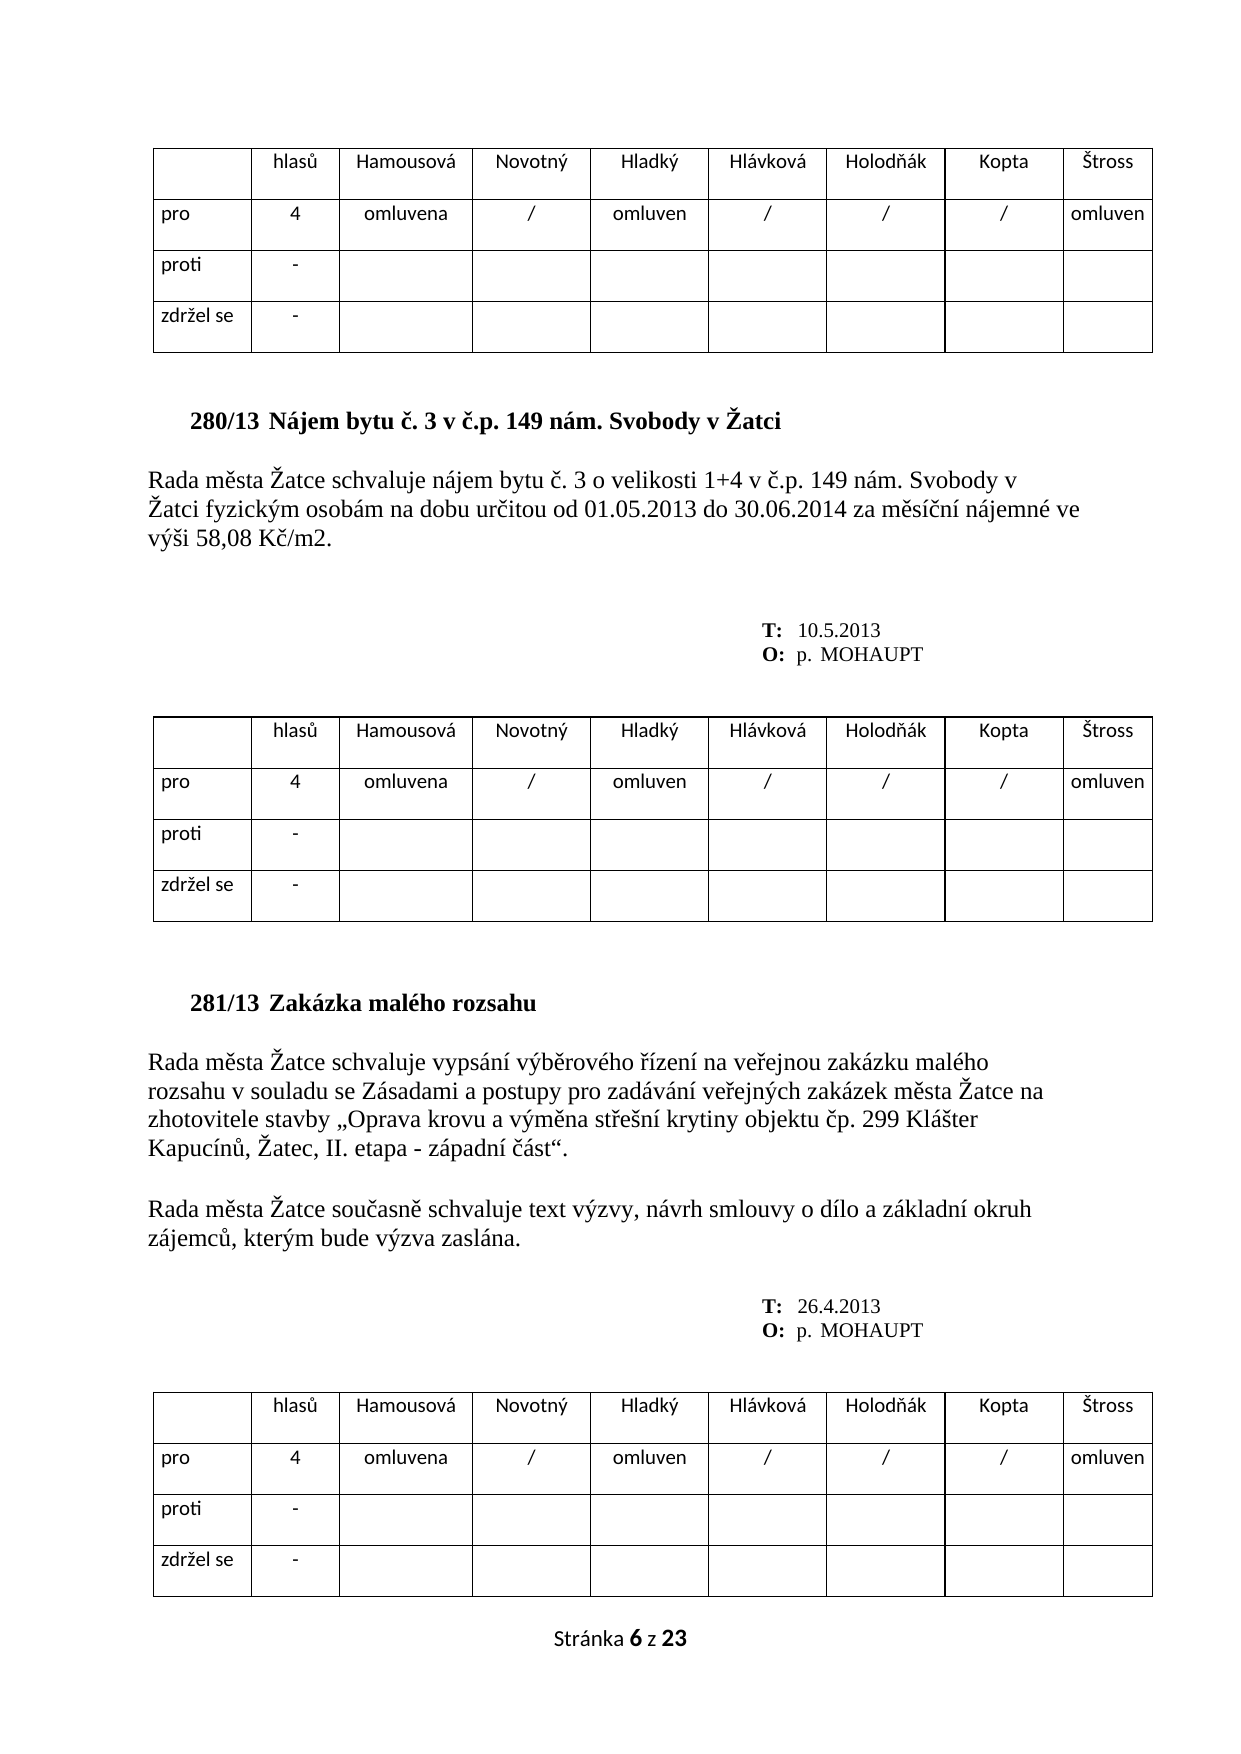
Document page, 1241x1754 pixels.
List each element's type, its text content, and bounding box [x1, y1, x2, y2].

table_cell [946, 871, 1063, 921]
table_header Holodňák [827, 149, 944, 199]
text Žatci fyzickým osobám na dobu určitou od 01.05.2013 do 30.06.2014 za měsíční nájemné ve výši 58,08 Kč/m2. [148, 494, 1093, 552]
table_cell / [709, 200, 826, 250]
table_cell [827, 820, 944, 870]
table_cell [827, 1546, 944, 1596]
table_cell / [709, 769, 826, 819]
table_header Hladký [591, 149, 708, 199]
text zájemců, kterým bude výzva zaslána. [148, 1223, 1093, 1252]
table_cell omluvena [340, 769, 472, 819]
table_cell omluven [591, 1444, 708, 1494]
text O: p. MOHAUPT [148, 642, 1093, 666]
table_header Holodňák [827, 1393, 944, 1443]
table_header Hamousová [340, 1393, 472, 1443]
table_cell [591, 302, 708, 352]
table_header Hamousová [340, 149, 472, 199]
table_header hlasů [252, 718, 339, 767]
table_cell / [946, 200, 1063, 250]
text rozsahu v souladu se Zásadami a postupy pro zadávání veřejných zakázek města Žatce na [148, 1076, 1093, 1104]
table_cell omluvena [340, 200, 472, 250]
table_cell / [709, 1444, 826, 1494]
table_cell / [473, 1444, 590, 1494]
table_cell [709, 1546, 826, 1596]
table_header Hladký [591, 718, 708, 767]
table_cell [946, 302, 1063, 352]
table_cell [946, 820, 1063, 870]
table_cell 4 [252, 200, 339, 250]
table_cell - [252, 1495, 339, 1545]
text Rada města Žatce schvaluje nájem bytu č. 3 o velikosti 1+4 v č.p. 149 nám. Svobody v [148, 466, 1093, 494]
table_cell / [827, 769, 944, 819]
table_cell zdržel se [154, 302, 251, 352]
table_cell / [473, 200, 590, 250]
table_cell / [827, 200, 944, 250]
table_header Štross [1064, 718, 1152, 767]
table_cell [1064, 820, 1152, 870]
table_cell / [827, 1444, 944, 1494]
text T: 10.5.2013 [148, 618, 1093, 642]
table_header Holodňák [827, 718, 944, 767]
table_cell [473, 1495, 590, 1545]
table_header Hlávková [709, 1393, 826, 1443]
table_cell - [252, 302, 339, 352]
table_cell [591, 1495, 708, 1545]
table_cell [709, 302, 826, 352]
table_cell [946, 1546, 1063, 1596]
table_cell pro [154, 769, 251, 819]
table_header Novotný [473, 1393, 590, 1443]
table_cell [340, 820, 472, 870]
text zhotovitele stavby „Oprava krovu a výměna střešní krytiny objektu čp. 299 Klášter [148, 1104, 1093, 1133]
table_header [154, 149, 251, 199]
table_cell 4 [252, 1444, 339, 1494]
table_cell [473, 1546, 590, 1596]
table_header [154, 718, 251, 767]
table_header Kopta [946, 718, 1063, 767]
table_cell - [252, 251, 339, 301]
table_cell omluven [1064, 200, 1152, 250]
text 280/13 Nájem bytu č. 3 v č.p. 149 nám. Svobody v Žatci [148, 406, 1093, 435]
table_cell [473, 820, 590, 870]
table_cell omluven [591, 769, 708, 819]
table_cell [709, 871, 826, 921]
table_cell [827, 302, 944, 352]
table_cell [709, 820, 826, 870]
table_header Hladký [591, 1393, 708, 1443]
text 281/13 Zakázka malého rozsahu [148, 988, 1093, 1016]
table_header Kopta [946, 1393, 1063, 1443]
table_cell [591, 1546, 708, 1596]
table_cell [1064, 302, 1152, 352]
table_cell [1064, 1495, 1152, 1545]
table_header hlasů [252, 149, 339, 199]
table_cell proti [154, 820, 251, 870]
text O: p. MOHAUPT [148, 1318, 1093, 1342]
table_cell omluven [1064, 769, 1152, 819]
table_header hlasů [252, 1393, 339, 1443]
table_header [154, 1393, 251, 1443]
table_cell [340, 251, 472, 301]
table_header Hamousová [340, 718, 472, 767]
table_cell pro [154, 200, 251, 250]
table_header Štross [1064, 1393, 1152, 1443]
table_cell [827, 871, 944, 921]
table_cell [340, 302, 472, 352]
text T: 26.4.2013 [148, 1293, 1093, 1318]
table_cell pro [154, 1444, 251, 1494]
table_header Hlávková [709, 718, 826, 767]
table_cell [946, 251, 1063, 301]
table_cell [1064, 1546, 1152, 1596]
table_cell [340, 1546, 472, 1596]
table_cell [827, 1495, 944, 1545]
table_cell - [252, 1546, 339, 1596]
table_cell [591, 251, 708, 301]
text Rada města Žatce současně schvaluje text výzvy, návrh smlouvy o dílo a základní okruh [148, 1194, 1093, 1223]
table_cell zdržel se [154, 1546, 251, 1596]
text Rada města Žatce schvaluje vypsání výběrového řízení na veřejnou zakázku malého [148, 1047, 1093, 1076]
table_cell / [946, 1444, 1063, 1494]
table_cell omluven [591, 200, 708, 250]
table_cell [340, 871, 472, 921]
table_cell zdržel se [154, 871, 251, 921]
text Kapucínů, Žatec, II. etapa - západní část“. [148, 1133, 1093, 1162]
table_cell [827, 251, 944, 301]
table_cell [591, 871, 708, 921]
table_cell / [946, 769, 1063, 819]
table_cell - [252, 820, 339, 870]
table_cell proti [154, 251, 251, 301]
table_cell 4 [252, 769, 339, 819]
table_cell [709, 1495, 826, 1545]
table_cell [1064, 871, 1152, 921]
table_cell [473, 251, 590, 301]
table_cell [473, 302, 590, 352]
table_cell [1064, 251, 1152, 301]
table_cell [709, 251, 826, 301]
table_cell [340, 1495, 472, 1545]
table_cell [946, 1495, 1063, 1545]
table_header Novotný [473, 149, 590, 199]
table_cell omluvena [340, 1444, 472, 1494]
table_header Novotný [473, 718, 590, 767]
table_cell [473, 871, 590, 921]
table_header Hlávková [709, 149, 826, 199]
table_cell [591, 820, 708, 870]
table_cell - [252, 871, 339, 921]
table_cell proti [154, 1495, 251, 1545]
table_header Kopta [946, 149, 1063, 199]
table_header Štross [1064, 149, 1152, 199]
table_cell omluven [1064, 1444, 1152, 1494]
table_cell / [473, 769, 590, 819]
